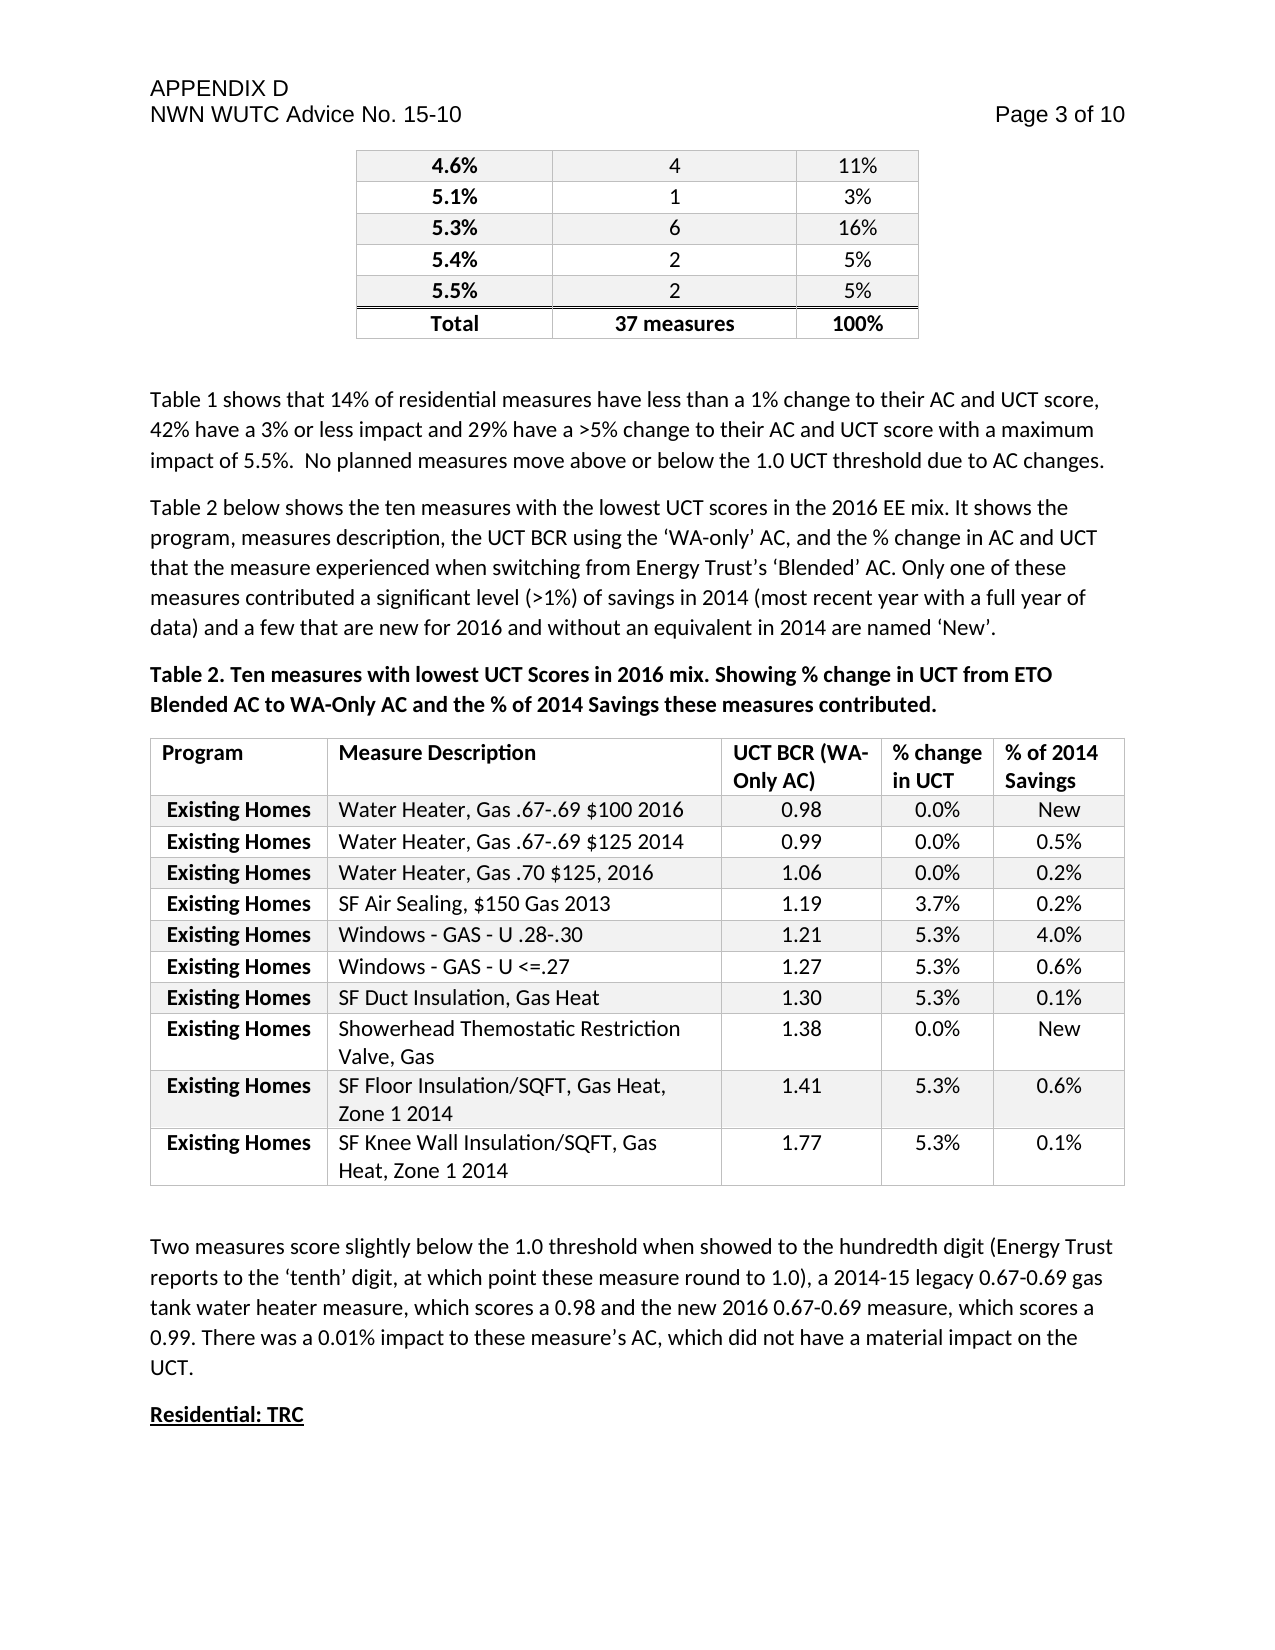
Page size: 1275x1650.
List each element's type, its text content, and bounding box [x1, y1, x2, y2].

table_header Program [151, 739, 327, 794]
table_cell 1.38 [722, 1014, 881, 1070]
table_cell Existing Homes [151, 796, 327, 826]
table_cell Existing Homes [151, 921, 327, 951]
table_cell 5.1% [357, 182, 552, 212]
table_cell 6 [553, 214, 796, 244]
table_cell Existing Homes [151, 889, 327, 919]
table_cell 0.0% [882, 796, 993, 826]
table_cell 0.2% [994, 858, 1124, 888]
table_cell 0.2% [994, 889, 1124, 919]
text Table 2 below shows the ten measures with the lowest UCT scores in the 2016 EE mix. It shows the program, measures description, the UCT BCR using the ‘WA-only’ AC, and the % change in AC and UCT that the measure experienced when switching from Energy Trust’s ‘Blended’ AC. Only one of these measures contributed a significant level (>1%) of savings in 2014 (most recent year with a full year of data) and a few that are new for 2016 and without an equivalent in 2014 are named ‘New’. [150, 493, 1125, 642]
table_cell 0.98 [722, 796, 881, 826]
table_cell Existing Homes [151, 858, 327, 888]
text Table 1 shows that 14% of residential measures have less than a 1% change to their AC and UCT score, 42% have a 3% or less impact and 29% have a >5% change to their AC and UCT score with a maximum impact of 5.5%. No planned measures move above or below the 1.0 UCT threshold due to AC changes. [150, 385, 1125, 474]
table_cell 5.3% [882, 1129, 993, 1184]
table_cell 0.5% [994, 827, 1124, 857]
table_cell 0.99 [722, 827, 881, 857]
table_header Measure Description [328, 739, 721, 794]
table_cell 5% [797, 245, 918, 275]
table_cell New [994, 796, 1124, 826]
table_cell 5.4% [357, 245, 552, 275]
table_cell 5.3% [882, 952, 993, 982]
table_cell SF Air Sealing, $150 Gas 2013 [328, 889, 721, 919]
table_cell Existing Homes [151, 1129, 327, 1184]
table_cell Existing Homes [151, 827, 327, 857]
table_cell 0.0% [882, 827, 993, 857]
table_cell SF Floor Insulation/SQFT, Gas Heat, Zone 1 2014 [328, 1071, 721, 1127]
table_cell Total [357, 309, 552, 337]
table_header % change in UCT [882, 739, 993, 794]
table_cell 0.1% [994, 1129, 1124, 1184]
table_cell Water Heater, Gas .67-.69 $125 2014 [328, 827, 721, 857]
table_header UCT BCR (WA-Only AC) [722, 739, 881, 794]
table_cell 3.7% [882, 889, 993, 919]
table_cell 1.30 [722, 983, 881, 1013]
table_cell 3% [797, 182, 918, 212]
table_cell 4.0% [994, 921, 1124, 951]
table_cell 5.5% [357, 276, 552, 306]
table_cell SF Knee Wall Insulation/SQFT, Gas Heat, Zone 1 2014 [328, 1129, 721, 1184]
text Two measures score slightly below the 1.0 threshold when showed to the hundredth digit (Energy Trust reports to the ‘tenth’ digit, at which point these measure round to 1.0), a 2014-15 legacy 0.67-0.69 gas tank water heater measure, which scores a 0.98 and the new 2016 0.67-0.69 measure, which scores a 0.99. There was a 0.01% impact to these measure’s AC, which did not have a material impact on the UCT. [150, 1232, 1125, 1381]
table_cell 0.6% [994, 952, 1124, 982]
table_cell 5.3% [882, 983, 993, 1013]
text Table 2. Ten measures with lowest UCT Scores in 2016 mix. Showing % change in UCT from ETO Blended AC to WA-Only AC and the % of 2014 Savings these measures contributed. [150, 660, 1125, 719]
table_cell 1.41 [722, 1071, 881, 1127]
table_cell 2 [553, 245, 796, 275]
table_cell 100% [797, 309, 918, 337]
table_cell 0.0% [882, 858, 993, 888]
table_cell New [994, 1014, 1124, 1070]
table_cell 1.77 [722, 1129, 881, 1184]
table_cell SF Duct Insulation, Gas Heat [328, 983, 721, 1013]
text Residential: TRC [150, 1400, 1125, 1428]
table_cell 5.3% [357, 214, 552, 244]
table_cell Existing Homes [151, 983, 327, 1013]
table_cell 5.3% [882, 921, 993, 951]
table_cell 1.27 [722, 952, 881, 982]
table_cell 16% [797, 214, 918, 244]
table_cell 5% [797, 276, 918, 306]
table_cell 0.6% [994, 1071, 1124, 1127]
table_header % of 2014 Savings [994, 739, 1124, 794]
table_cell 1.06 [722, 858, 881, 888]
table_cell 0.1% [994, 983, 1124, 1013]
table_cell 1.19 [722, 889, 881, 919]
table_cell Showerhead Themostatic Restriction Valve, Gas [328, 1014, 721, 1070]
table_cell Water Heater, Gas .67-.69 $100 2016 [328, 796, 721, 826]
table_cell 4 [553, 151, 796, 181]
table_cell 5.3% [882, 1071, 993, 1127]
table_cell 11% [797, 151, 918, 181]
table_cell Water Heater, Gas .70 $125, 2016 [328, 858, 721, 888]
table_cell Existing Homes [151, 1014, 327, 1070]
table_cell 4.6% [357, 151, 552, 181]
table_cell Existing Homes [151, 952, 327, 982]
table_cell 2 [553, 276, 796, 306]
table_cell Existing Homes [151, 1071, 327, 1127]
table_cell Windows - GAS - U .28-.30 [328, 921, 721, 951]
table_cell 1.21 [722, 921, 881, 951]
table_cell 0.0% [882, 1014, 993, 1070]
table_cell Windows - GAS - U <=.27 [328, 952, 721, 982]
table_cell 37 measures [553, 309, 796, 337]
table_cell 1 [553, 182, 796, 212]
